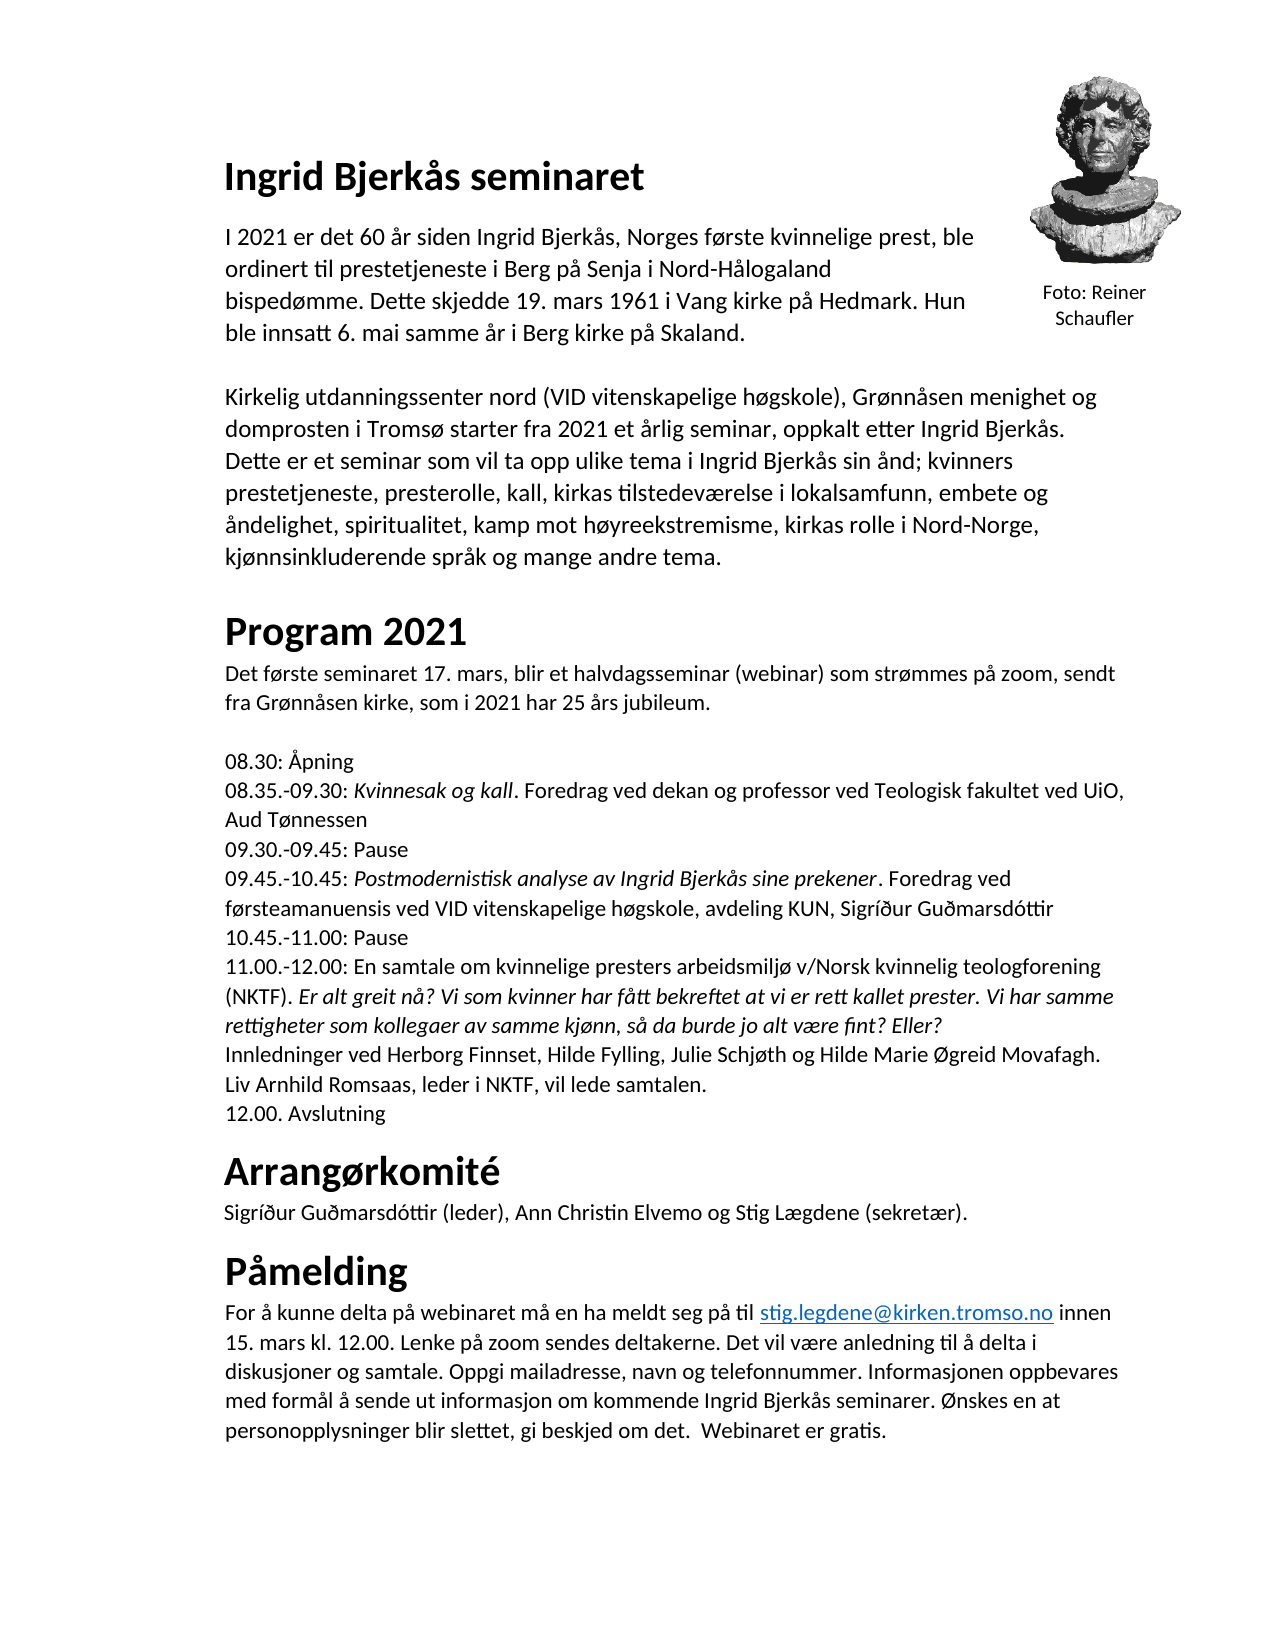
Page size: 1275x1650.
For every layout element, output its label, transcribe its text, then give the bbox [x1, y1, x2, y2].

list Kirkelig utdanningssenter nord (VID vitenskapelige høgskole), Grønnåsen menighet og domprosten i Tromsø starter fra 2021 et årlig seminar, oppkalt etter Ingrid Bjerkås. Dette er et seminar som vil ta opp ulike tema i Ingrid Bjerkås sin ånd; kvinners prestetjeneste, presterolle, kall, kirkas tilstedeværelse i lokalsamfunn, embete og åndelighet, spiritualitet, kamp mot høyreekstremisme, kirkas rolle i Nord-Norge, kjønnsinkluderende språk og mange andre tema. [225, 381, 1125, 572]
list Program 2021 [225, 605, 1125, 656]
list Det første seminaret 17. mars, blir et halvdagsseminar (webinar) som strømmes på zoom, sendt fra Grønnåsen kirke, som i 2021 har 25 års jubileum. [225, 659, 1125, 716]
list 12.00. Avslutning [225, 1099, 1125, 1127]
list 10.45.-11.00: Pause [225, 923, 1125, 951]
list For å kunne delta på webinaret må en ha meldt seg på til stig.legdene@kirken.tromso.no innen 15. mars kl. 12.00. Lenke på zoom sendes deltakerne. Det vil være anledning til å delta i diskusjoner og samtale. Oppgi mailadresse, navn og telefonnummer. Informasjonen oppbevares med formål å sende ut informasjon om kommende Ingrid Bjerkås seminarer. Ønskes en at personopplysninger blir slettet, gi beskjed om det. Webinaret er gratis. [225, 1298, 1125, 1444]
list 09.45.-10.45: Postmodernistisk analyse av Ingrid Bjerkås sine prekener. Foredrag ved førsteamanuensis ved VID vitenskapelige høgskole, avdeling KUN, Sigríður Guðmarsdóttir [225, 864, 1125, 922]
list 11.00.-12.00: En samtale om kvinnelige presters arbeidsmiljø v/Norsk kvinnelig teologforening (NKTF). Er alt greit nå? Vi som kvinner har fått bekreftet at vi er rett kallet prester. Vi har samme rettigheter som kollegaer av samme kjønn, så da burde jo alt være fint? Eller? [225, 952, 1125, 1039]
list 08.35.-09.30: Kvinnesak og kall. Foredrag ved dekan og professor ved Teologisk fakultet ved UiO, Aud Tønnessen [225, 776, 1125, 833]
list I 2021 er det 60 år siden Ingrid Bjerkås, Norges første kvinnelige prest, ble ordinert til prestetjeneste i Berg på Senja i Nord-Hålogaland bispedømme. Dette skjedde 19. mars 1961 i Vang kirke på Hedmark. Hun ble innsatt 6. mai samme år i Berg kirke på Skaland. [225, 222, 1125, 348]
picture [1018, 61, 1188, 271]
list 08.30: Åpning [225, 747, 1125, 775]
list Innledninger ved Herborg Finnset, Hilde Fylling, Julie Schjøth og Hilde Marie Øgreid Movafagh. Liv Arnhild Romsaas, leder i NKTF, vil lede samtalen. [225, 1041, 1125, 1098]
list Påmelding [225, 1245, 1125, 1296]
text Ingrid Bjerkås seminaret [224, 150, 1125, 201]
list 09.30.-09.45: Pause [225, 835, 1125, 863]
text Arrangørkomité Sigríður Guðmarsdóttir (leder), Ann Christin Elvemo og Stig Lægdene (sekretær). [224, 1145, 1125, 1226]
